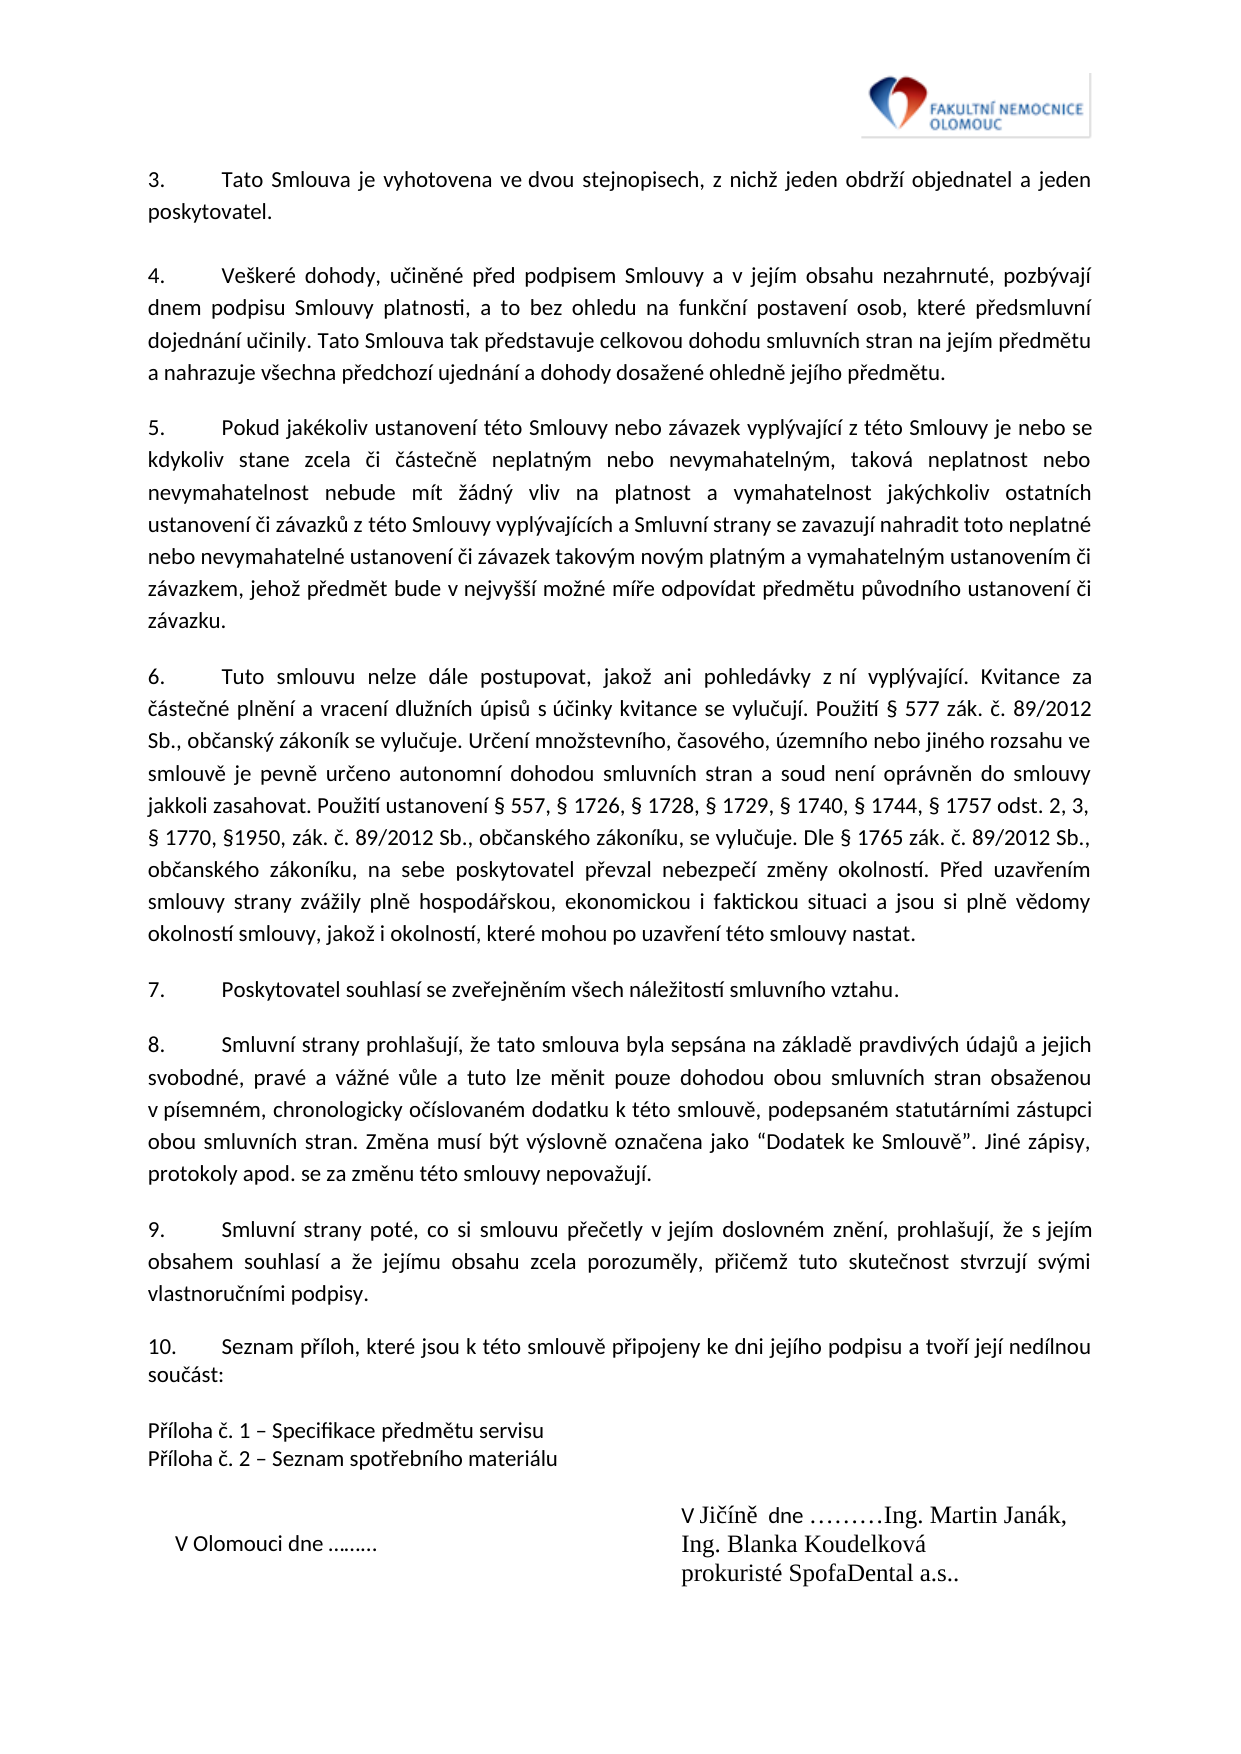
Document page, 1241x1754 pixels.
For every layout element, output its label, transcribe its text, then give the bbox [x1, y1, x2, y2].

text Příloha č. 2 – Seznam spotřebního materiálu [148, 1444, 1093, 1472]
table_header V Olomouci dne ……... [168, 1500, 674, 1586]
list 6. Tuto smlouvu nelze dále postupovat, jakož ani pohledávky z ní vyplývající. Kvitance za částečné plnění a vracení dlužních úpisů s účinky kvitance se vylučují. Použití § 577 zák. č. 89/2012 Sb., občanský zákoník se vylučuje. Určení množstevního, časového, územního nebo jiného rozsahu ve smlouvě je pevně určeno autonomní dohodou smluvních stran a soud není oprávněn do smlouvy jakkoli zasahovat. Použití ustanovení § 557, § 1726, § 1728, § 1729, § 1740, § 1744, § 1757 odst. 2, 3, § 1770, §1950, zák. č. 89/2012 Sb., občanského zákoníku, se vylučuje. Dle § 1765 zák. č. 89/2012 Sb., občanského zákoníku, na sebe poskytovatel převzal nebezpečí změny okolností. Před uzavřením smlouvy strany zvážily plně hospodářskou, ekonomickou i faktickou situaci a jsou si plně vědomy okolností smlouvy, jakož i okolností, které mohou po uzavření této smlouvy nastat. [148, 662, 1093, 948]
list 9. Smluvní strany poté, co si smlouvu přečetly v jejím doslovném znění, prohlašují, že s jejím obsahem souhlasí a že jejímu obsahu zcela porozuměly, přičemž tuto skutečnost stvrzují svými vlastnoručními podpisy. [148, 1215, 1093, 1307]
text 10. Seznam příloh, které jsou k této smlouvě připojeny ke dni jejího podpisu a tvoří její nedílnou součást: [148, 1332, 1093, 1388]
list 5. Pokud jakékoliv ustanovení této Smlouvy nebo závazek vyplývající z této Smlouvy je nebo se kdykoliv stane zcela či částečně neplatným nebo nevymahatelným, taková neplatnost nebo nevymahatelnost nebude mít žádný vliv na platnost a vymahatelnost jakýchkoliv ostatních ustanovení či závazků z této Smlouvy vyplývajících a Smluvní strany se zavazují nahradit toto neplatné nebo nevymahatelné ustanovení či závazek takovým novým platným a vymahatelným ustanovením či závazkem, jehož předmět bude v nejvyšší možné míře odpovídat předmětu původního ustanovení či závazku. [148, 413, 1093, 634]
text Příloha č. 1 – Specifikace předmětu servisu [148, 1416, 1093, 1444]
list 7. Poskytovatel souhlasí se zveřejněním všech náležitostí smluvního vztahu. [148, 975, 1093, 1003]
text 4. Veškeré dohody, učiněné před podpisem Smlouvy a v jejím obsahu nezahrnuté, pozbývají dnem podpisu Smlouvy platnosti, a to bez ohledu na funkční postavení osob, které předsmluvní dojednání učinily. Tato Smlouva tak představuje celkovou dohodu smluvních stran na jejím předmětu a nahrazuje všechna předchozí ujednání a dohody dosažené ohledně jejího předmětu. [148, 261, 1093, 386]
table_header V dne [674, 1500, 1180, 1586]
list 3. Tato Smlouva je vyhotovena ve dvou stejnopisech, z nichž jeden obdrží objednatel a jeden poskytovatel. [148, 165, 1093, 225]
picture [861, 73, 1093, 140]
list 8. Smluvní strany prohlašují, že tato smlouva byla sepsána na základě pravdivých údajů a jejich svobodné, pravé a vážné vůle a tuto lze měnit pouze dohodou obou smluvních stran obsaženou v písemném, chronologicky očíslovaném dodatku k této smlouvě, podepsaném statutárními zástupci obou smluvních stran. Změna musí být výslovně označena jako “Dodatek ke Smlouvě”. Jiné zápisy, protokoly apod. se za změnu této smlouvy nepovažují. [148, 1031, 1093, 1187]
